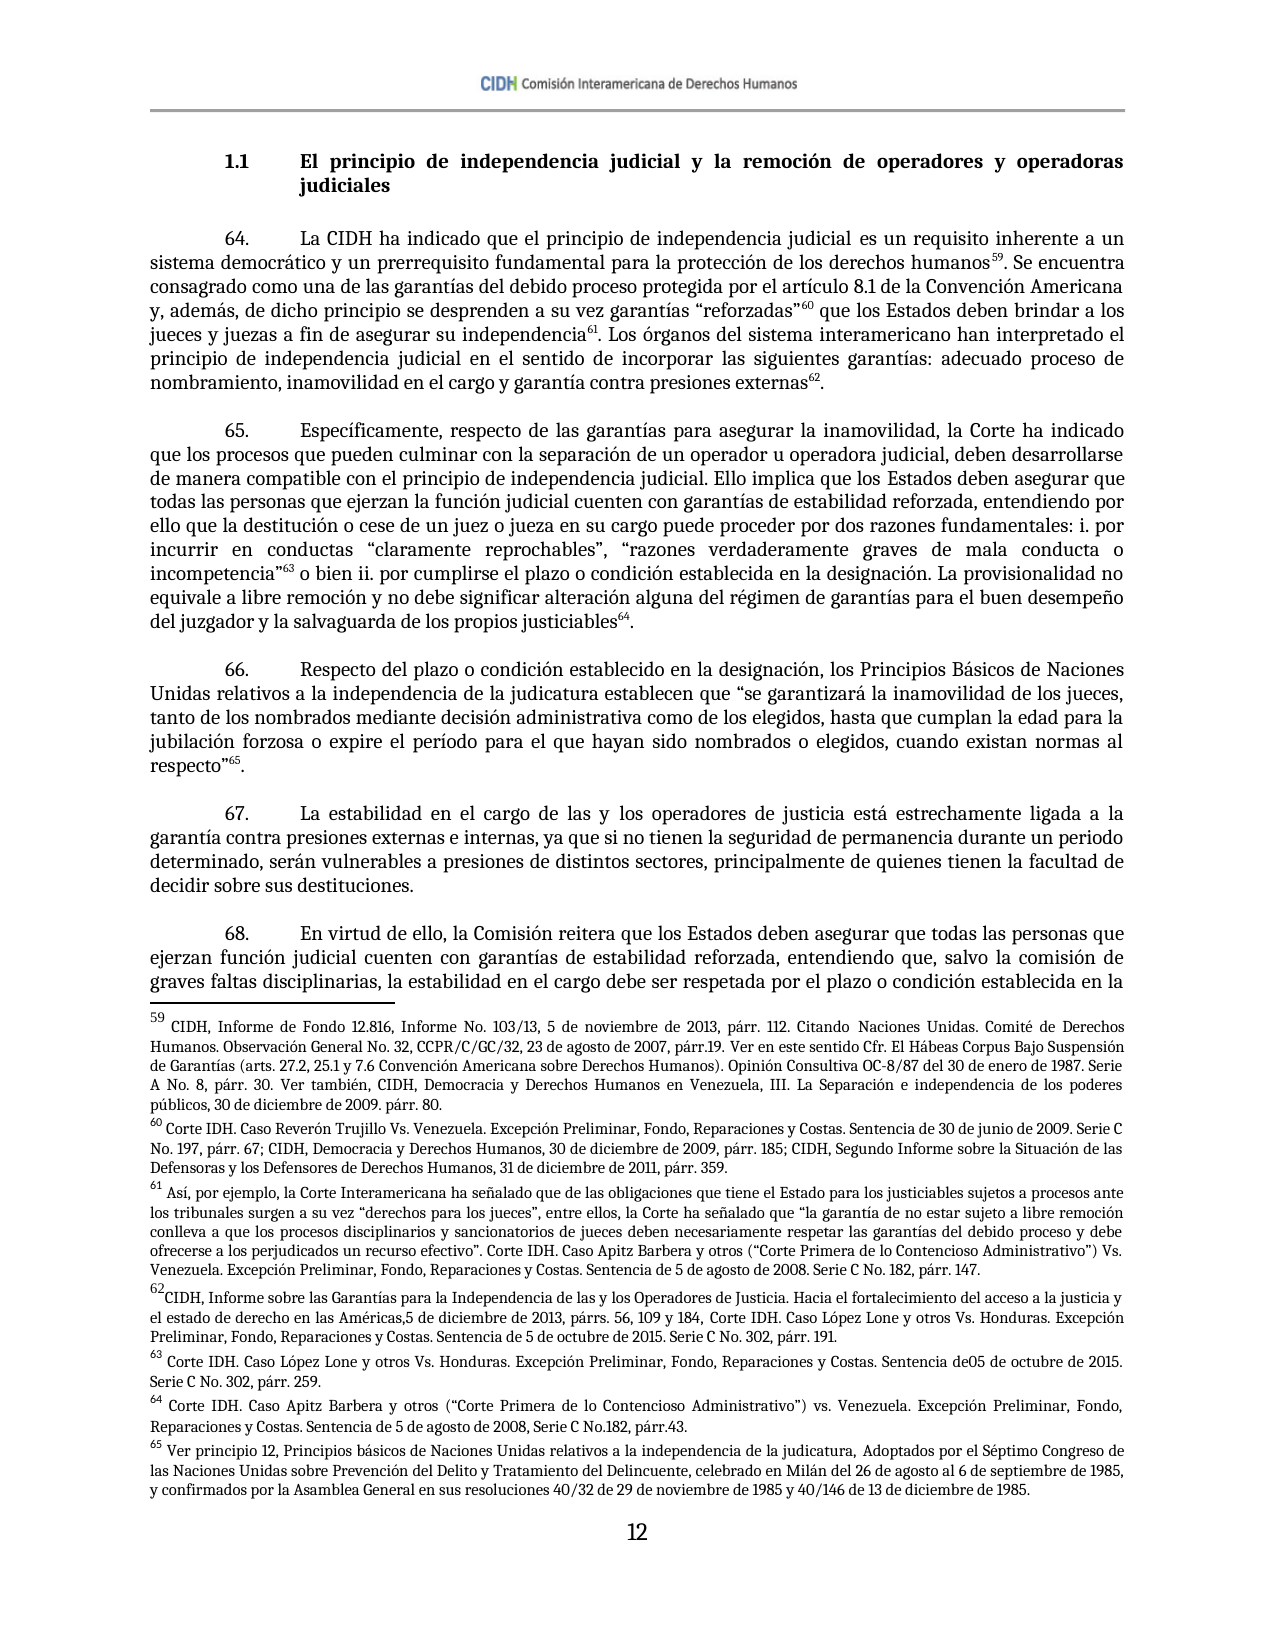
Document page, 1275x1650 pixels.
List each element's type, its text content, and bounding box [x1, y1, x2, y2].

list Respecto del plazo o condición establecido en la designación, los Principios Básicos de Naciones Unidas relativos a la independencia de la judicatura establecen que “se garantizará la inamovilidad de los jueces, tanto de los nombrados mediante decisión administrativa como de los elegidos, hasta que cumplan la edad para la jubilación forzosa o expire el período para el que hayan sido nombrados o elegidos, cuando existan normas al respecto”. [150, 658, 1125, 778]
subtitle El principio de independencia judicial y la remoción de operadores y operadoras judiciales [225, 150, 1125, 198]
list Específicamente, respecto de las garantías para asegurar la inamovilidad, la Corte ha indicado que los procesos que pueden culminar con la separación de un operador u operadora judicial, deben desarrollarse de manera compatible con el principio de independencia judicial. Ello implica que los Estados deben asegurar que todas las personas que ejerzan la función judicial cuenten con garantías de estabilidad reforzada, entendiendo por ello que la destitución o cese de un juez o jueza en su cargo puede proceder por dos razones fundamentales: i. por incurrir en conductas “claramente reprochables”, “razones verdaderamente graves de mala conducta o incompetencia” o bien ii. por cumplirse el plazo o condición establecida en la designación. La provisionalidad no equivale a libre remoción y no debe significar alteración alguna del régimen de garantías para el buen desempeño del juzgador y la salvaguarda de los propios justiciables. [150, 418, 1125, 634]
list La CIDH ha indicado que el principio de independencia judicial es un requisito inherente a un sistema democrático y un prerrequisito fundamental para la protección de los derechos humanos. Se encuentra consagrado como una de las garantías del debido proceso protegida por el artículo 8.1 de la Convención Americana y, además, de dicho principio se desprenden a su vez garantías “reforzadas” que los Estados deben brindar a los jueces y juezas a fin de asegurar su independencia. Los órganos del sistema interamericano han interpretado el principio de independencia judicial en el sentido de incorporar las siguientes garantías: adecuado proceso de nombramiento, inamovilidad en el cargo y garantía contra presiones externas. [150, 227, 1125, 394]
picture [475, 75, 800, 93]
list La estabilidad en el cargo de las y los operadores de justicia está estrechamente ligada a la garantía contra presiones externas e internas, ya que si no tienen la seguridad de permanencia durante un periodo determinado, serán vulnerables a presiones de distintos sectores, principalmente de quienes tienen la facultad de decidir sobre sus destituciones. [150, 802, 1125, 897]
list En virtud de ello, la Comisión reitera que los Estados deben asegurar que todas las personas que ejerzan función judicial cuenten con garantías de estabilidad reforzada, entendiendo que, salvo la comisión de graves faltas disciplinarias, la estabilidad en el cargo debe ser respetada por el plazo o condición establecida en la designación, sin distinción entre los jueces de carrera y aquellos que ejercen temporal o provisoriamente la función judicial. La eventual temporalidad o provisionalidad debe estar determinada por un término o condición específica del ejercicio de la judicatura, a fin de garantizar que estos jueces no serán removidos de sus cargos en razón de los fallos que adopten o en virtud de decisiones arbitrarias de entes administrativos o judiciales. [150, 921, 1125, 993]
